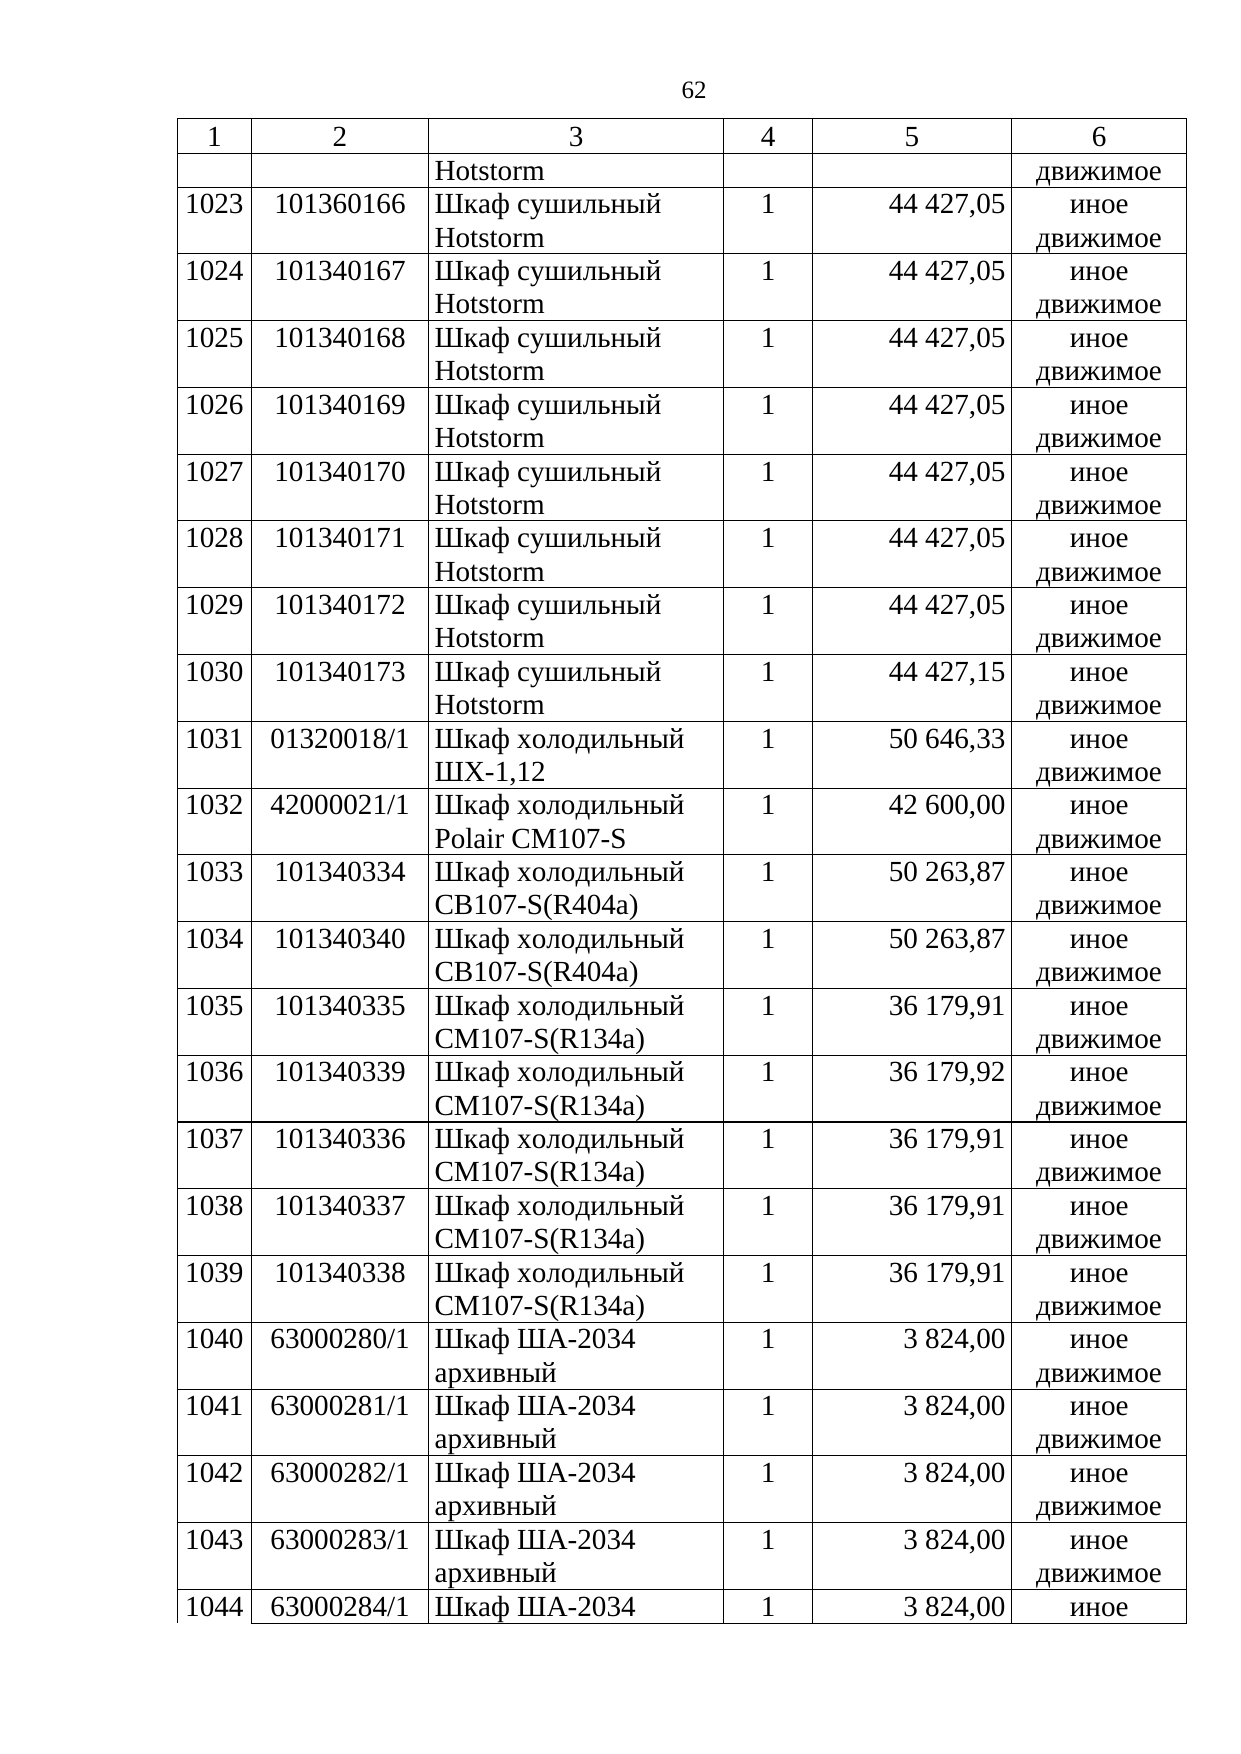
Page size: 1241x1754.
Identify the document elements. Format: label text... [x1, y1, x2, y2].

table_header 5 [813, 119, 1011, 153]
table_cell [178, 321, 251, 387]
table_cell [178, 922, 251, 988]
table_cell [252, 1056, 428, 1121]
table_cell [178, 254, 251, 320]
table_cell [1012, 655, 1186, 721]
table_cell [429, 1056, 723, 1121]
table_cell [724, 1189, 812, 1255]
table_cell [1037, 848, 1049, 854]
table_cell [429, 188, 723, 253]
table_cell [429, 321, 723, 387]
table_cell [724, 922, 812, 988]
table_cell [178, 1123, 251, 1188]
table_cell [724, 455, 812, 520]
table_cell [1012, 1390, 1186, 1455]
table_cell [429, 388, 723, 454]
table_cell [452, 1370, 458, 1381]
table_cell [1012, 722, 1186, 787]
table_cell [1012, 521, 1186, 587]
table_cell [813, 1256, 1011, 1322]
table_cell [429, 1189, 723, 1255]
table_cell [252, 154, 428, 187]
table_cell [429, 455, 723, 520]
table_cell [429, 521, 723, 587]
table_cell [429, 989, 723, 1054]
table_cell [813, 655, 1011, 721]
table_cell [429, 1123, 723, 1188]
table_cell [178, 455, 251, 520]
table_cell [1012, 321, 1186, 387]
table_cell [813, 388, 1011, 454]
table_header 3 [429, 119, 723, 153]
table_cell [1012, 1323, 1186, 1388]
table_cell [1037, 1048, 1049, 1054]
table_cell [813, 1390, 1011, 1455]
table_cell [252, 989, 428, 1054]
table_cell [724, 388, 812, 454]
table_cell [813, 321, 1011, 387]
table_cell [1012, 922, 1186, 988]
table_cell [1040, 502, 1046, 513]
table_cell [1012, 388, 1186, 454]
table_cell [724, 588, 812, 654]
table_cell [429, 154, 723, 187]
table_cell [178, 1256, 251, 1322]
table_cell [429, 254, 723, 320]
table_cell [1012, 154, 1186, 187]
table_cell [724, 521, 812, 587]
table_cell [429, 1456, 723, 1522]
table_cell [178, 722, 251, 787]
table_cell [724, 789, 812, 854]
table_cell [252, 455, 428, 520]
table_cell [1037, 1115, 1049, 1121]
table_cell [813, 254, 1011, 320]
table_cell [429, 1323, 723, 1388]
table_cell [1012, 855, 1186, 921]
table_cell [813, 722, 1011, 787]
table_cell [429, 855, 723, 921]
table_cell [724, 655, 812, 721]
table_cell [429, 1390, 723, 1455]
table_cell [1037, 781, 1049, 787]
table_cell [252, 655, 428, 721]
table_header 2 [252, 119, 428, 153]
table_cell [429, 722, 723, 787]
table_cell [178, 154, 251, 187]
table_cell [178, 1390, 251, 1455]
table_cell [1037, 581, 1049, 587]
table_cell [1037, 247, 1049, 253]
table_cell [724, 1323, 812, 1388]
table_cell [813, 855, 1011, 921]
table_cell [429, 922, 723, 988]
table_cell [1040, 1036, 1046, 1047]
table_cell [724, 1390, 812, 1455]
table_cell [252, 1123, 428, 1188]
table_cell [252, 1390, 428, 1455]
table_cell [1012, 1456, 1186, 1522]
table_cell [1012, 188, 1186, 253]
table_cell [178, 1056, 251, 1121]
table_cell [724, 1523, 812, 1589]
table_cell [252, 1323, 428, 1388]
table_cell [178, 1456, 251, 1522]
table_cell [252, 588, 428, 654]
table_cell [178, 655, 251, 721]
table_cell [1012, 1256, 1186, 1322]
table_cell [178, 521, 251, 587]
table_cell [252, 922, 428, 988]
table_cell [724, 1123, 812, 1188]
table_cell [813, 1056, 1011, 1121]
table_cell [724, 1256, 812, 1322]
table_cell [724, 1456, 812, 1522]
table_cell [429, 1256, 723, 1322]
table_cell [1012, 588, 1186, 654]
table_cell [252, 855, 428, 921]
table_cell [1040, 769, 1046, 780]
table_header 1 [178, 119, 251, 153]
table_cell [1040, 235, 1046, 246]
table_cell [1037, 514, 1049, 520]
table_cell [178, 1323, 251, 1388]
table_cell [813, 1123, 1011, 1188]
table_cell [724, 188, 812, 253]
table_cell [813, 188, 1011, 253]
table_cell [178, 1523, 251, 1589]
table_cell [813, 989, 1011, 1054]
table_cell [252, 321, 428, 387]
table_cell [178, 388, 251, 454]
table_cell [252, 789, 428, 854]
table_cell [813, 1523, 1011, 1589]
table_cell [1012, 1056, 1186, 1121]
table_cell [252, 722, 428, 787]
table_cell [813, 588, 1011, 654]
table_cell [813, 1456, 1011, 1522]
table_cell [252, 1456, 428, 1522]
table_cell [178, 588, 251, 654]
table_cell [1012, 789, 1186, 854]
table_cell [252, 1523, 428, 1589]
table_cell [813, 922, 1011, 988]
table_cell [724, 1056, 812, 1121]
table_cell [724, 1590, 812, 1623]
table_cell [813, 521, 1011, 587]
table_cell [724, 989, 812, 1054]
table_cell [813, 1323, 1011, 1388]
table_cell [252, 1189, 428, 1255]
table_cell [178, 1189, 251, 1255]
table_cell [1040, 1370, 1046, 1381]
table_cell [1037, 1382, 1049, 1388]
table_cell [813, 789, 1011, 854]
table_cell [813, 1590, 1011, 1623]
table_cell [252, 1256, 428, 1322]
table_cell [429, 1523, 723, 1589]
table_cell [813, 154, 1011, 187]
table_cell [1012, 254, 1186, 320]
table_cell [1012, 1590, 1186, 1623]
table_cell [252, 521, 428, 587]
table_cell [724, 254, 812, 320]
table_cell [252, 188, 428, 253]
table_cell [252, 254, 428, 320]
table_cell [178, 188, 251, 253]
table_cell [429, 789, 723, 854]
table_header 6 [1012, 119, 1186, 153]
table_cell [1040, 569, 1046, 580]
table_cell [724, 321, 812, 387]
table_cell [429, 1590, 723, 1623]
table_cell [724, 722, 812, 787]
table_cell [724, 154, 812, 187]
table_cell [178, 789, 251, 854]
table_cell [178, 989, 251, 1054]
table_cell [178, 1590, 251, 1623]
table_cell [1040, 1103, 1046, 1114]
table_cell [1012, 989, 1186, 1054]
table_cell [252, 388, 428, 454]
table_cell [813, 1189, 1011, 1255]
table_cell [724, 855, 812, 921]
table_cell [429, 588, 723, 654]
table_header 4 [724, 119, 812, 153]
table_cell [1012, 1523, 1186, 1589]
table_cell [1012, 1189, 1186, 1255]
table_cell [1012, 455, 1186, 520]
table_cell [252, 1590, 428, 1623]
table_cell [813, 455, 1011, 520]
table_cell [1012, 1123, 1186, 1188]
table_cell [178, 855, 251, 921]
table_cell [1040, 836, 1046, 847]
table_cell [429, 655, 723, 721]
